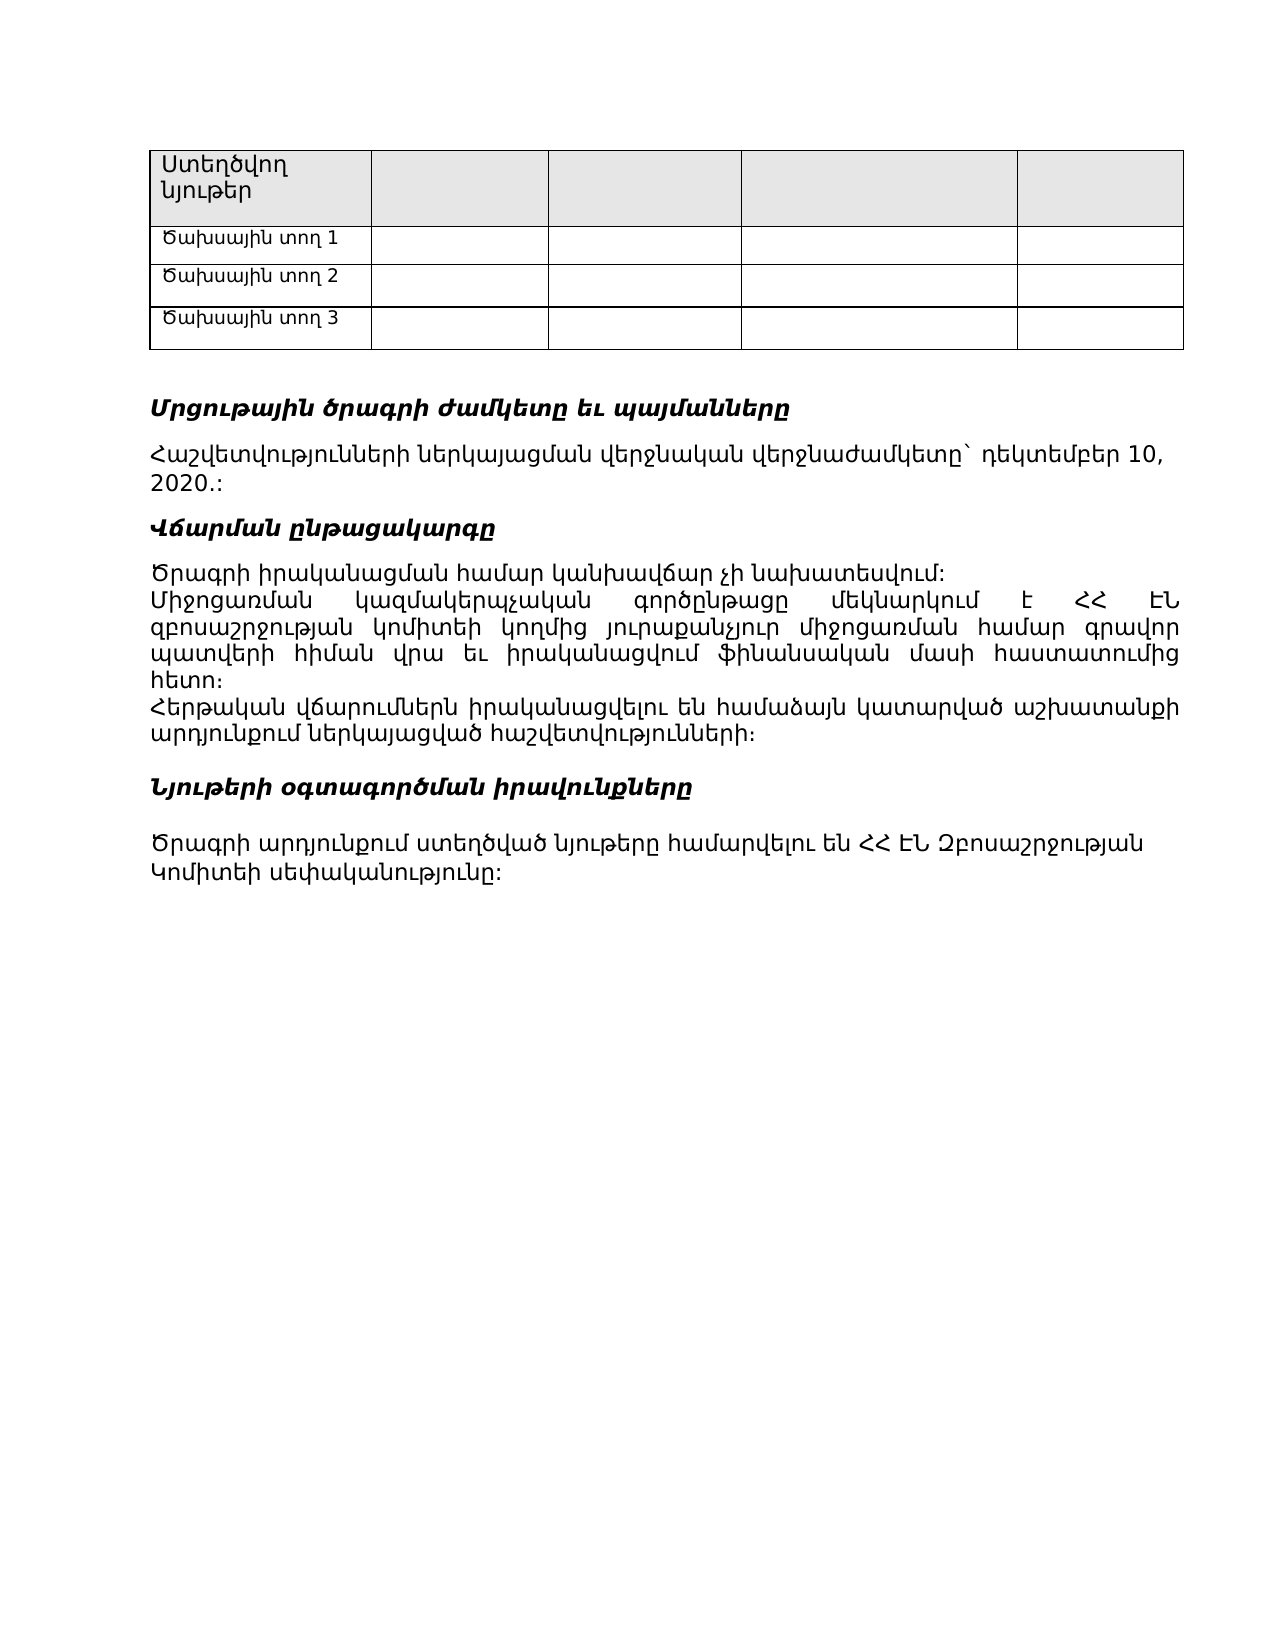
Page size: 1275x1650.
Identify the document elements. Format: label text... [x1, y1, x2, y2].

text Հաշվետվությունների ներկայացման վերջնական վերջնաժամկետը` դեկտեմբեր 10, 2020.: [150, 441, 1181, 496]
text Ծրագրի իրականացման համար կանխավճար չի նախատեսվում: [150, 561, 1181, 587]
table_cell [372, 151, 548, 226]
text Նյութերի օգտագործման իրավունքները [150, 774, 1181, 801]
text Հերթական վճարումներն իրականացվելու են համաձայն կատարված աշխատանքի արդյունքում ներկայացված հաշվետվությունների։ [150, 694, 1181, 747]
text Մրցութային ծրագրի ժամկետը եւ պայմանները [150, 396, 1181, 422]
table_cell [742, 265, 1017, 306]
table_cell Ծախսային տող 3 [151, 308, 371, 349]
table_cell [742, 151, 1017, 226]
table_cell [549, 151, 741, 226]
table_cell Ծախսային տող 1 [151, 227, 371, 263]
text Միջոցառման կազմակերպչական գործընթացը մեկնարկում է ՀՀ ԷՆ զբոսաշրջության կոմիտեի կողմից յուրաքանչյուր միջոցառման համար գրավոր պատվերի հիման վրա եւ իրականացվում ֆինանսական մասի հաստատումից հետո։ [150, 587, 1181, 694]
table_cell [742, 308, 1017, 349]
table_cell [549, 227, 741, 263]
table_cell [1018, 151, 1183, 226]
table_cell [1018, 308, 1183, 349]
table_cell [1018, 227, 1183, 263]
table_cell [549, 308, 741, 349]
table_cell [372, 265, 548, 306]
table_cell [549, 265, 741, 306]
table_cell [742, 227, 1017, 263]
text Վճարման ընթացակարգը [150, 515, 1181, 542]
table_cell [372, 227, 548, 263]
text Ծրագրի արդյունքում ստեղծված նյութերը համարվելու են ՀՀ ԷՆ Զբոսաշրջության Կոմիտեի սեփականությունը: [150, 831, 1181, 886]
table_cell Ծախսային տող 2 [151, 265, 371, 306]
table_cell [372, 308, 548, 349]
table_cell Ստեղծվող նյութեր [151, 151, 371, 226]
table_cell [1018, 265, 1183, 306]
